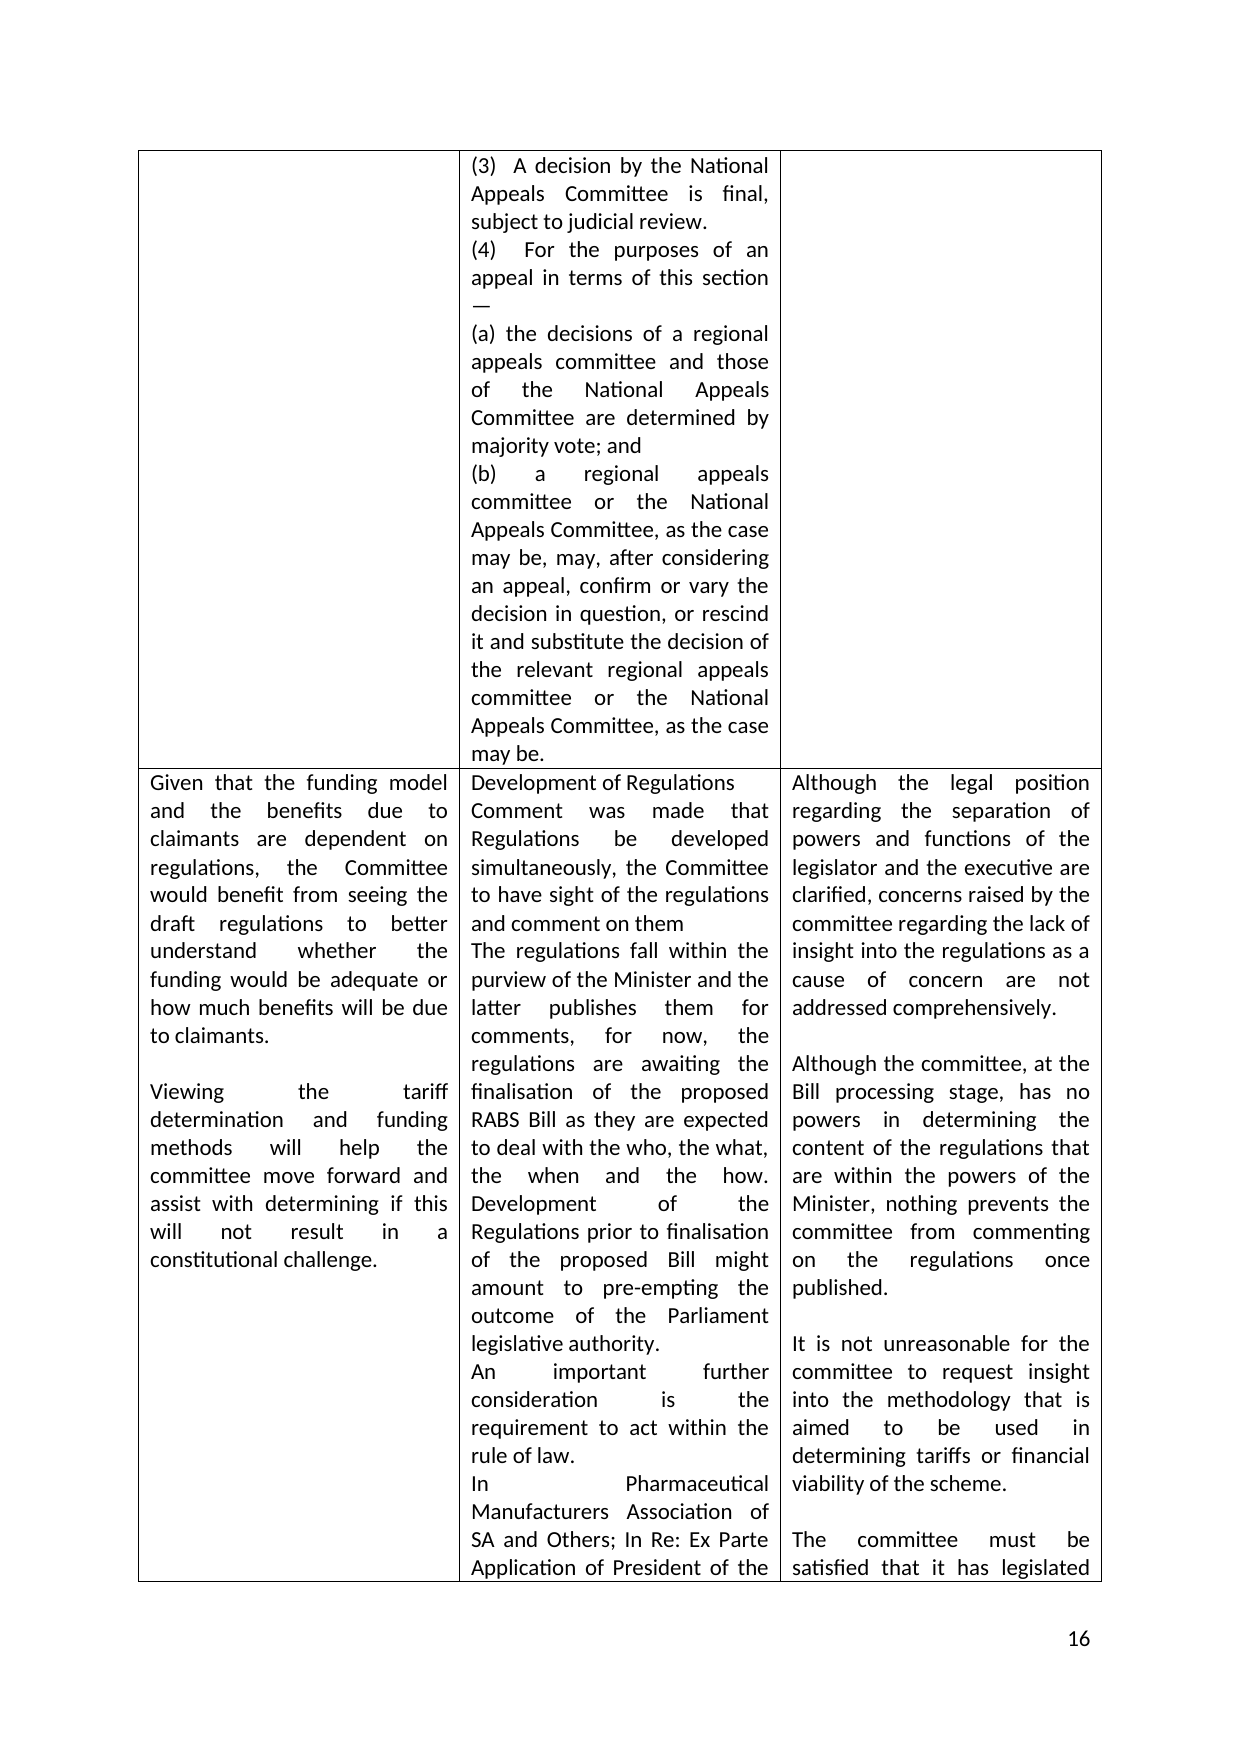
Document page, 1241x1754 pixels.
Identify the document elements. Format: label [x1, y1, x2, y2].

table_cell [460, 151, 780, 767]
table_cell [781, 769, 1101, 1581]
table_cell [781, 151, 1101, 767]
table_cell [139, 769, 459, 1581]
table_cell [139, 151, 459, 767]
table_cell [460, 769, 780, 1581]
